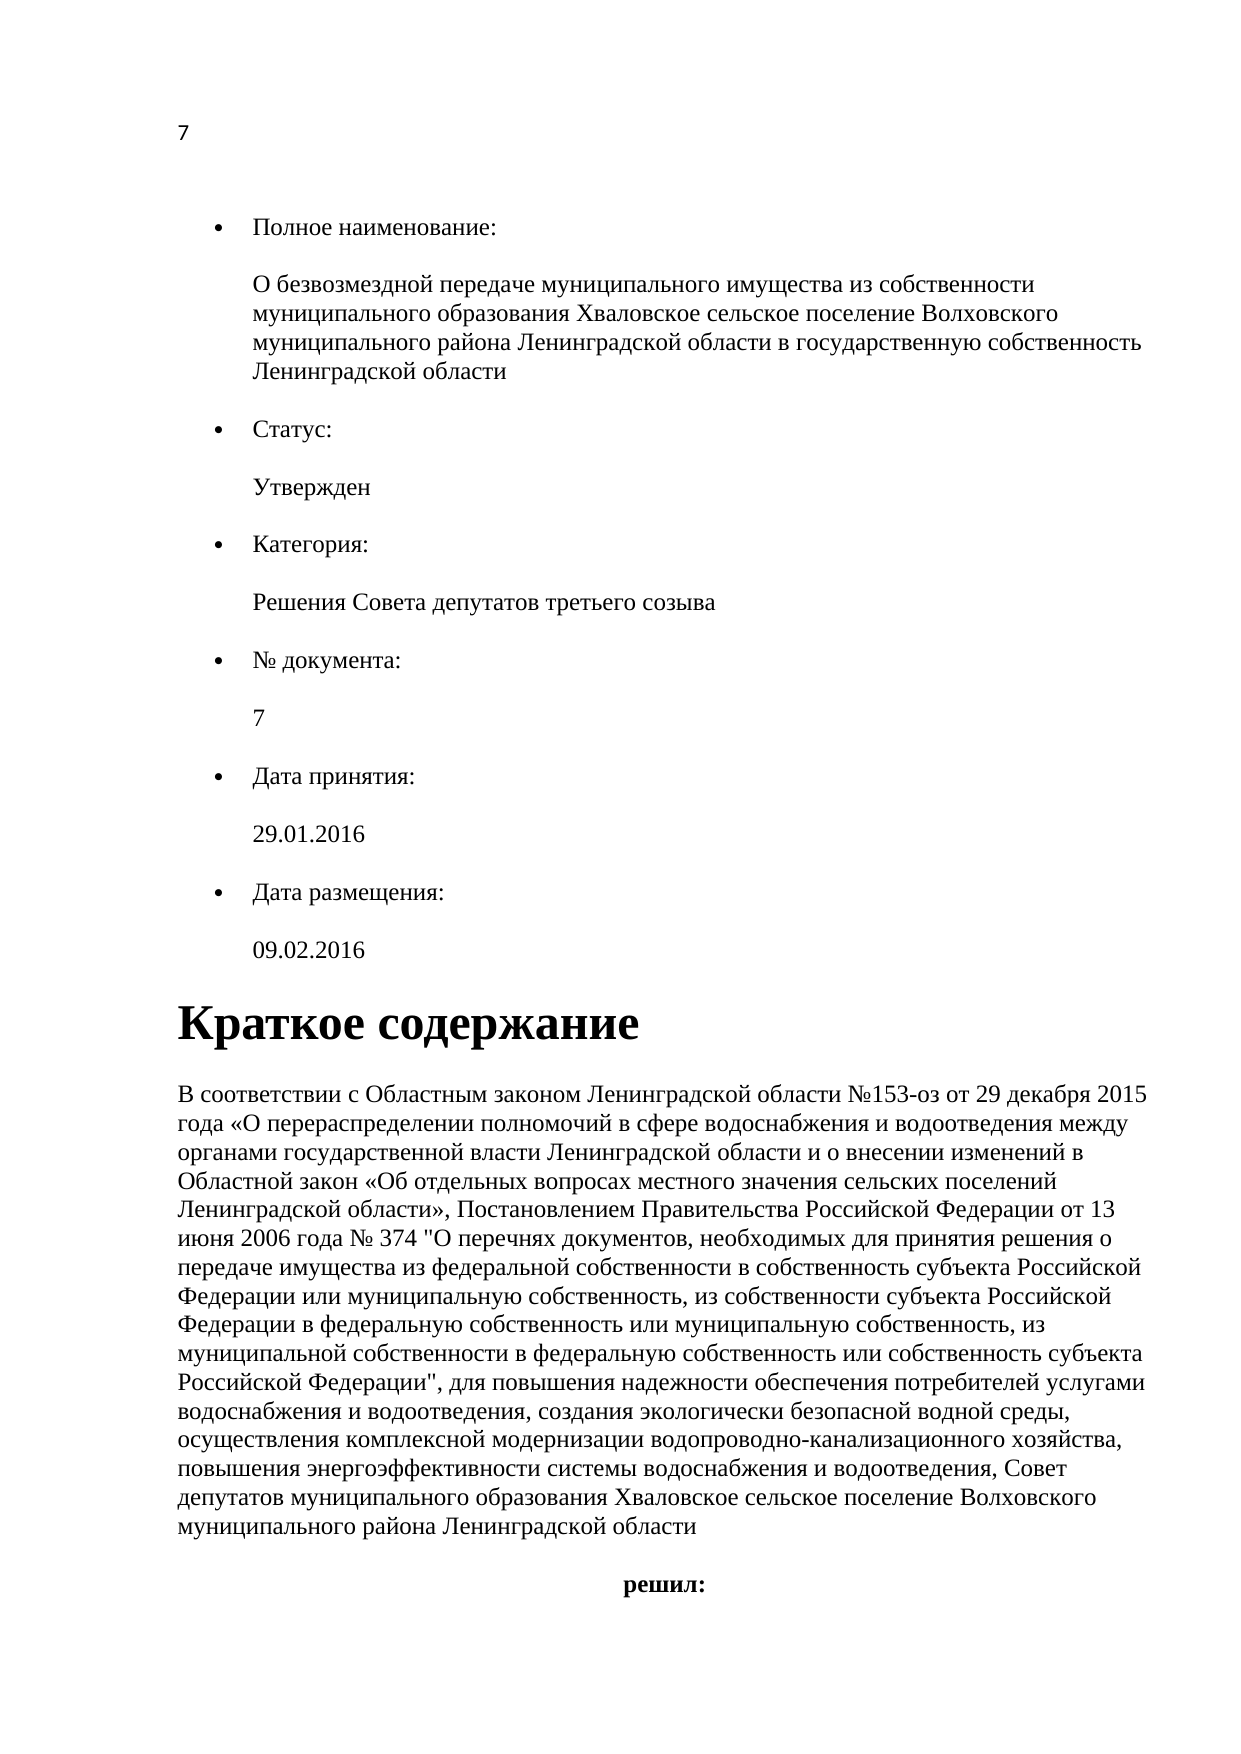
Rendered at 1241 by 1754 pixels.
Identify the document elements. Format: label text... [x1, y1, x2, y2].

text 7 [252, 703, 1152, 732]
list Категория: [215, 529, 1152, 558]
list Полное наименование: [215, 212, 1152, 240]
text 29.01.2016 [252, 819, 1152, 848]
text В соответствии с Областным законом Ленинградской области №153-оз от 29 декабря 2015 года «О перераспределении полномочий в сфере водоснабжения и водоотведения между органами государственной власти Ленинградской области и о внесении изменений в Областной закон «Об отдельных вопросах местного значения сельских поселений Ленинградской области», Постановлением Правительства Российской Федерации от 13 июня 2006 года № 374 "О перечнях документов, необходимых для принятия решения о передаче имущества из федеральной собственности в собственность субъекта Российской Федерации или муниципальную собственность, из собственности субъекта Российской Федерации в федеральную собственность или муниципальную собственность, из муниципальной собственности в федеральную собственность или собственность субъекта Российской Федерации", для повышения надежности обеспечения потребителей услугами водоснабжения и водоотведения, создания экологически безопасной водной среды, осуществления комплексной модернизации водопроводно-канализационного хозяйства, повышения энергоэффективности системы водоснабжения и водоотведения, Совет депутатов муниципального образования Хваловское сельское поселение Волховского муниципального района Ленинградской области [177, 1079, 1152, 1539]
text 7 [177, 118, 1152, 146]
list Статус: [215, 414, 1152, 442]
text Утвержден [252, 472, 1152, 500]
text Краткое содержание [177, 993, 1152, 1050]
list № документа: [215, 645, 1152, 674]
text решил: [177, 1569, 1152, 1597]
text 09.02.2016 [252, 935, 1152, 964]
text О безвозмездной передаче муниципального имущества из собственности муниципального образования Хваловское сельское поселение Волховского муниципального района Ленинградской области в государственную собственность Ленинградской области [252, 269, 1152, 384]
list Дата размещения: [215, 877, 1152, 906]
list Дата принятия: [215, 761, 1152, 790]
text Решения Совета депутатов третьего созыва [252, 587, 1152, 616]
